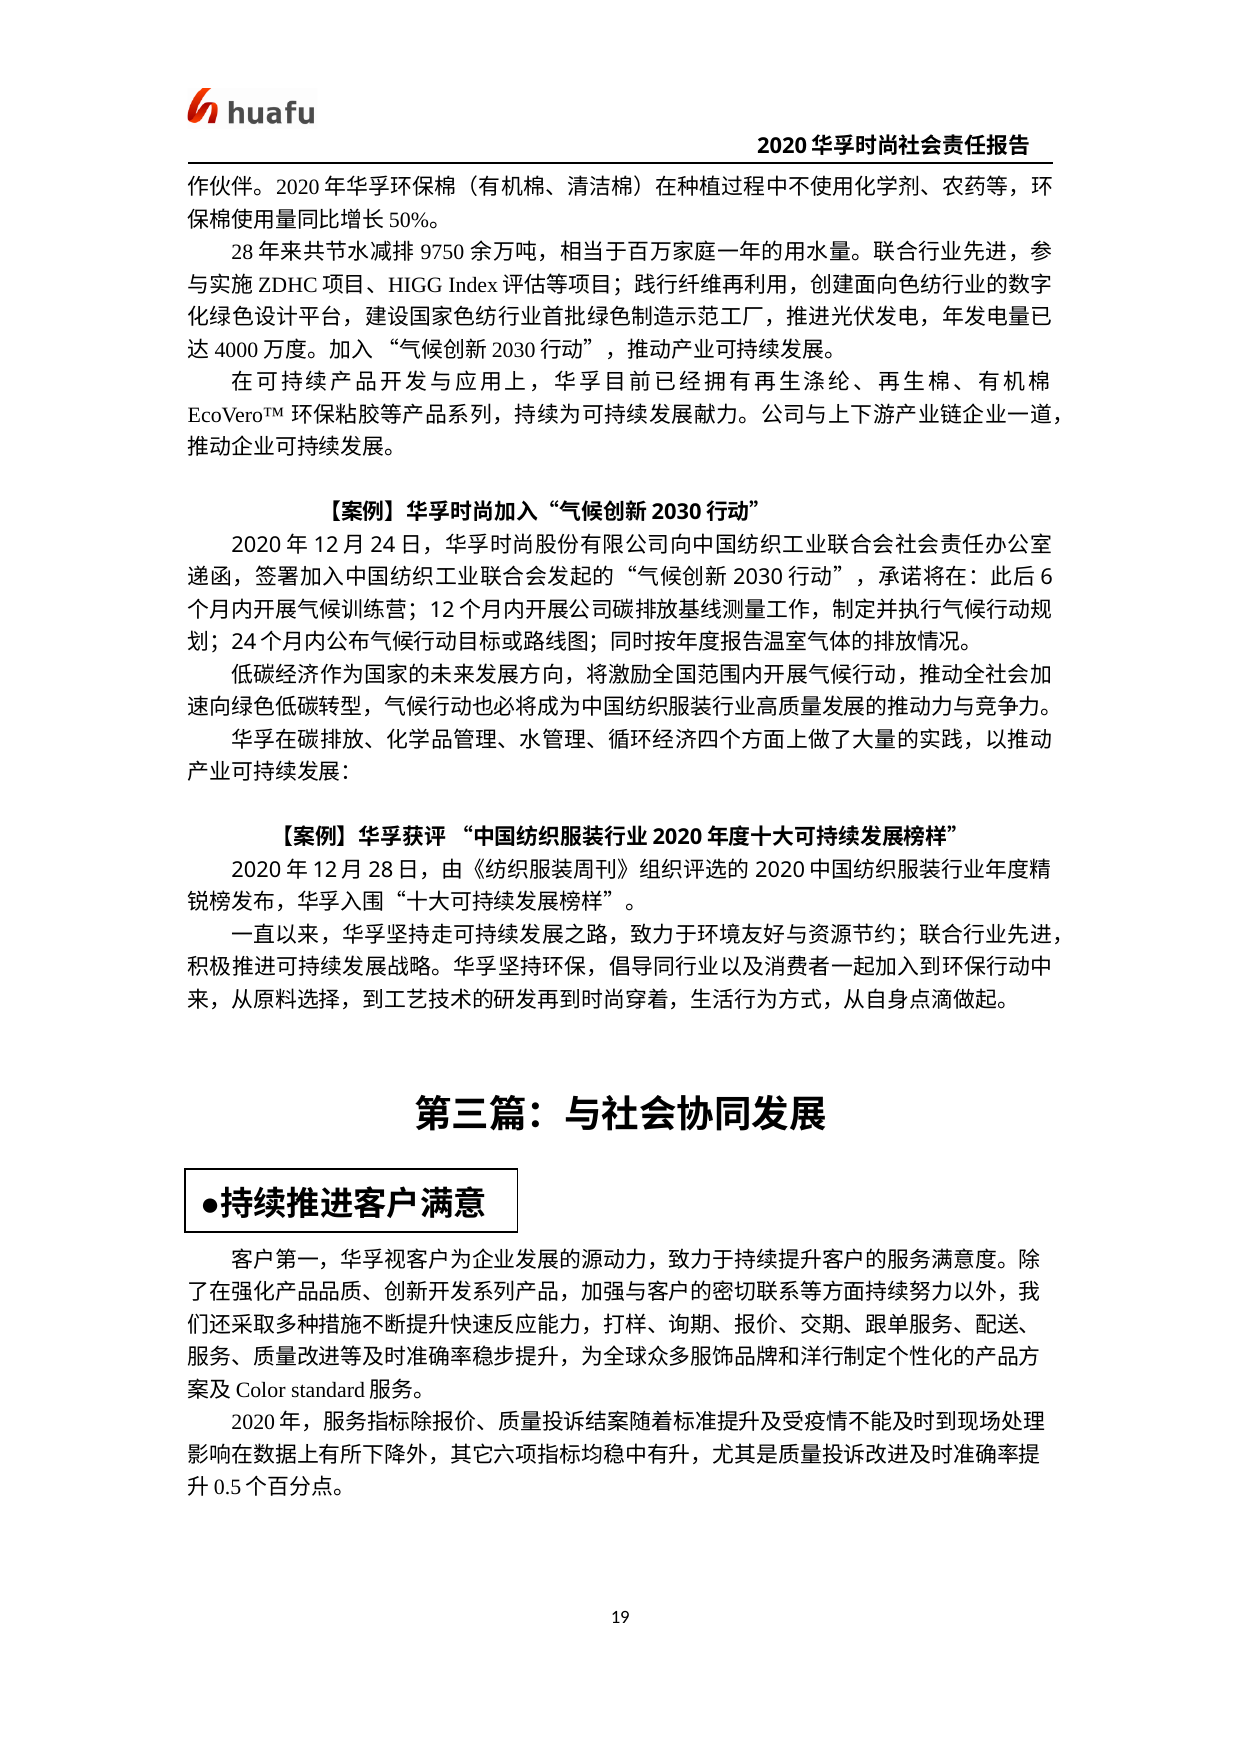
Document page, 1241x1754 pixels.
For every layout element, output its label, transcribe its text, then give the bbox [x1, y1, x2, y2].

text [187, 169, 1053, 234]
text 客户第一，华孚视客户为企业发展的源动力，致力于持续提升客户的服务满意度。除了在强化产品品质、创新开发系列产品，加强与客户的密切联系等方面持续努力以外，我们还采取多种措施不断提升快速反应能力，打样、询期、报价、交期、跟单服务、配送、服务、质量改进等及时准确率稳步提升，为全球众多服饰品牌和洋行制定个性化的产品方案及Color standard服务。 [187, 1241, 1053, 1404]
picture [187, 88, 318, 129]
text 低碳经济作为国家的未来发展方向，将激励全国范围内开展气候行动，推动全社会加速向绿色低碳转型，气候行动也必将成为中国纺织服装行业高质量发展的推动力与竞争力。 [187, 656, 1053, 721]
text 【案例】华孚获评 “中国纺织服装行业2020年度十大可持续发展榜样” [187, 819, 1053, 851]
text 在可持续产品开发与应用上，华孚目前已经拥有再生涤纶、再生棉、有机棉、EcoVero™ 环保粘胶等产品系列，持续为可持续发展献力。公司与上下游产业链企业一道，推动企业可持续发展。 [187, 364, 1053, 461]
text 【案例】华孚时尚加入“气候创新2030行动” [187, 494, 1053, 526]
text 2020年12月28日，由《纺织服装周刊》组织评选的2020中国纺织服装行业年度精锐榜发布，华孚入围“十大可持续发展榜样”。 [187, 851, 1053, 916]
text 华孚在碳排放、化学品管理、水管理、循环经济四个方面上做了大量的实践，以推动产业可持续发展： [187, 721, 1053, 786]
text 2020年12月24日，华孚时尚股份有限公司向中国纺织工业联合会社会责任办公室递函，签署加入中国纺织工业联合会发起的“气候创新2030行动”，承诺将在：此后6个月内开展气候训练营；12个月内开展公司碳排放基线测量工作，制定并执行气候行动规划；24个月内公布气候行动目标或路线图；同时按年度报告温室气体的排放情况。 [187, 526, 1053, 656]
text 第三篇：与社会协同发展 [187, 1079, 1053, 1144]
text 一直以来，华孚坚持走可持续发展之路，致力于环境友好与资源节约；联合行业先进，积极推进可持续发展战略。华孚坚持环保，倡导同行业以及消费者一起加入到环保行动中来，从原料选择，到工艺技术的研发再到时尚穿着，生活行为方式，从自身点滴做起。 [187, 916, 1053, 1014]
text 28年来共节水减排 9750 余万吨，相当于百万家庭一年的用水量。联合行业先进，参与实施ZDHC项目、HIGG Index评估等项目；践行纤维再利用，创建面向色纺行业的数字化绿色设计平台，建设国家色纺行业首批绿色制造示范工厂，推进光伏发电，年发电量已达 4000 万度。加入 “气候创新2030行动”，推动产业可持续发展。 [187, 234, 1053, 364]
text 2020年，服务指标除报价、质量投诉结案随着标准提升及受疫情不能及时到现场处理影响在数据上有所下降外，其它六项指标均稳中有升，尤其是质量投诉改进及时准确率提升0.5个百分点。 [187, 1404, 1053, 1501]
